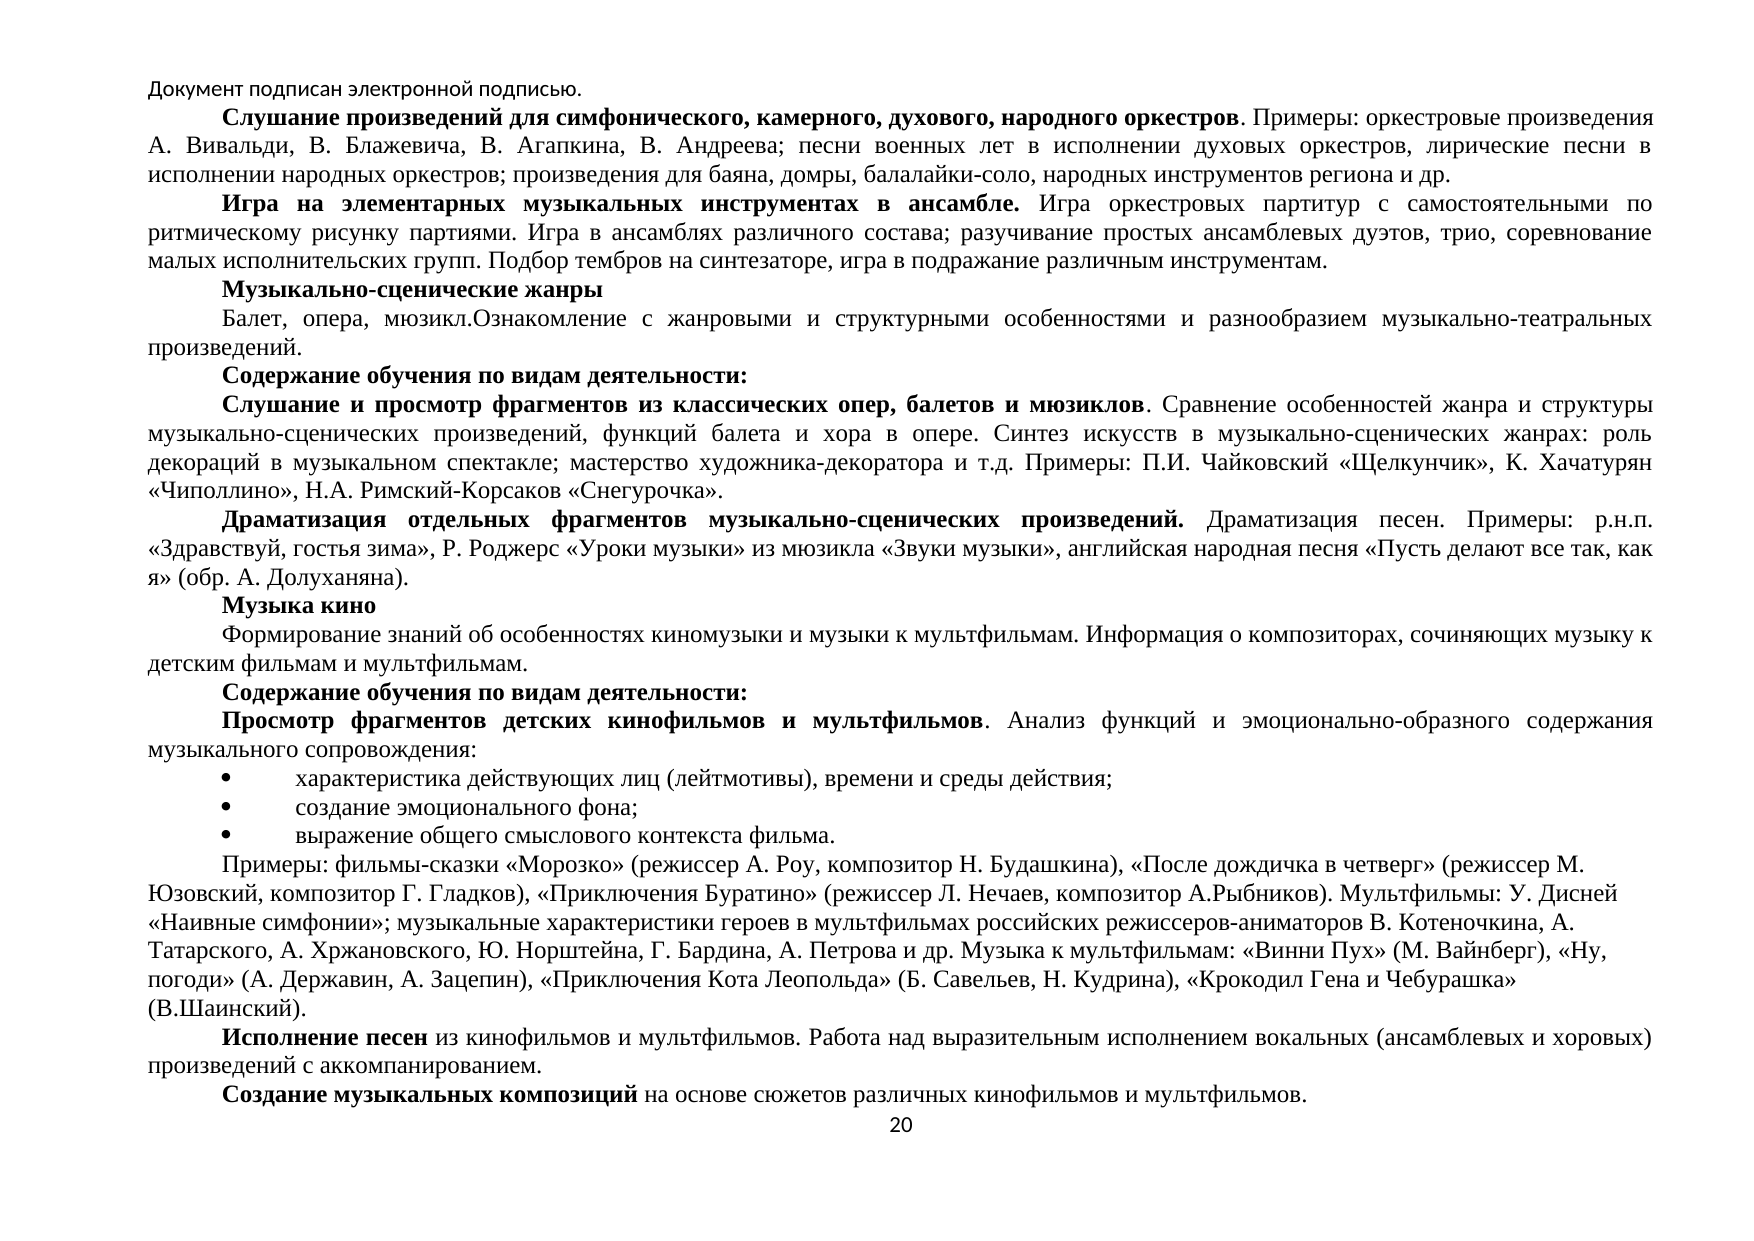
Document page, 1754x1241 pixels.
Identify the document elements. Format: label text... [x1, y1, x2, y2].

text Музыкально-сценические жанры [148, 274, 1654, 303]
list характеристика действующих лиц (лейтмотивы), времени и среды действия; [148, 763, 1654, 792]
text Примеры: фильмы-сказки «Морозко» (режиссер А. Роу, композитор Н. Будашкина), «После дождичка в четверг» (режиссер М. Юзовский, композитор Г. Гладков), «Приключения Буратино» (режиссер Л. Нечаев, композитор А.Рыбников). Мультфильмы: У. Дисней «Наивные симфонии»; музыкальные характеристики героев в мультфильмах российских режиссеров-аниматоров В. Котеночкина, А. Татарского, А. Хржановского, Ю. Норштейна, Г. Бардина, А. Петрова и др. Музыка к мультфильмам: «Винни Пух» (М. Вайнберг), «Ну, погоди» (А. Державин, А. Зацепин), «Приключения Кота Леопольда» (Б. Савельев, Н. Кудрина), «Крокодил Гена и Чебурашка» (В.Шаинский). [148, 849, 1654, 1022]
text Просмотр фрагментов детских кинофильмов и мультфильмов. Анализ функций и эмоционально-образного содержания музыкального сопровождения: [148, 706, 1654, 763]
text Игра на элементарных музыкальных инструментах в ансамбле. Игра оркестровых партитур с самостоятельными по ритмическому рисунку партиями. Игра в ансамблях различного состава; разучивание простых ансамблевых дуэтов, трио, соревнование малых исполнительских групп. Подбор тембров на синтезаторе, игра в подражание различным инструментам. [148, 188, 1654, 274]
text Исполнение песен из кинофильмов и мультфильмов. Работа над выразительным исполнением вокальных (ансамблевых и хоровых) произведений с аккомпанированием. [148, 1022, 1654, 1079]
text Слушание и просмотр фрагментов из классических опер, балетов и мюзиклов. Сравнение особенностей жанра и структуры музыкально-сценических произведений, функций балета и хора в опере. Синтез искусств в музыкально-сценических жанрах: роль декораций в музыкальном спектакле; мастерство художника-декоратора и т.д. Примеры: П.И. Чайковский «Щелкунчик», К. Хачатурян «Чиполлино», Н.А. Римский-Корсаков «Снегурочка». [148, 389, 1654, 504]
text Музыка кино [148, 591, 1654, 619]
text Содержание обучения по видам деятельности: [148, 361, 1654, 389]
text Содержание обучения по видам деятельности: [148, 677, 1654, 706]
text Балет, опера, мюзикл.Ознакомление с жанровыми и структурными особенностями и разнообразием музыкально-театральных произведений. [148, 303, 1654, 361]
text Слушание произведений для симфонического, камерного, духового, народного оркестров. Примеры: оркестровые произведения А. Вивальди, В. Блажевича, В. Агапкина, В. Андреева; песни военных лет в исполнении духовых оркестров, лирические песни в исполнении народных оркестров; произведения для баяна, домры, балалайки-соло, народных инструментов региона и др. [148, 102, 1654, 188]
list выражение общего смыслового контекста фильма. [148, 821, 1654, 849]
text Формирование знаний об особенностях киномузыки и музыки к мультфильмам. Информация о композиторах, сочиняющих музыку к детским фильмам и мультфильмам. [148, 619, 1654, 677]
text Драматизация отдельных фрагментов музыкально-сценических произведений. Драматизация песен. Примеры: р.н.п. «Здравствуй, гостья зима», Р. Роджерс «Уроки музыки» из мюзикла «Звуки музыки», английская народная песня «Пусть делают все так, как я» (обр. А. Долуханяна). [148, 504, 1654, 591]
list создание эмоционального фона; [148, 792, 1654, 821]
text Создание музыкальных композиций на основе сюжетов различных кинофильмов и мультфильмов. [148, 1079, 1654, 1108]
